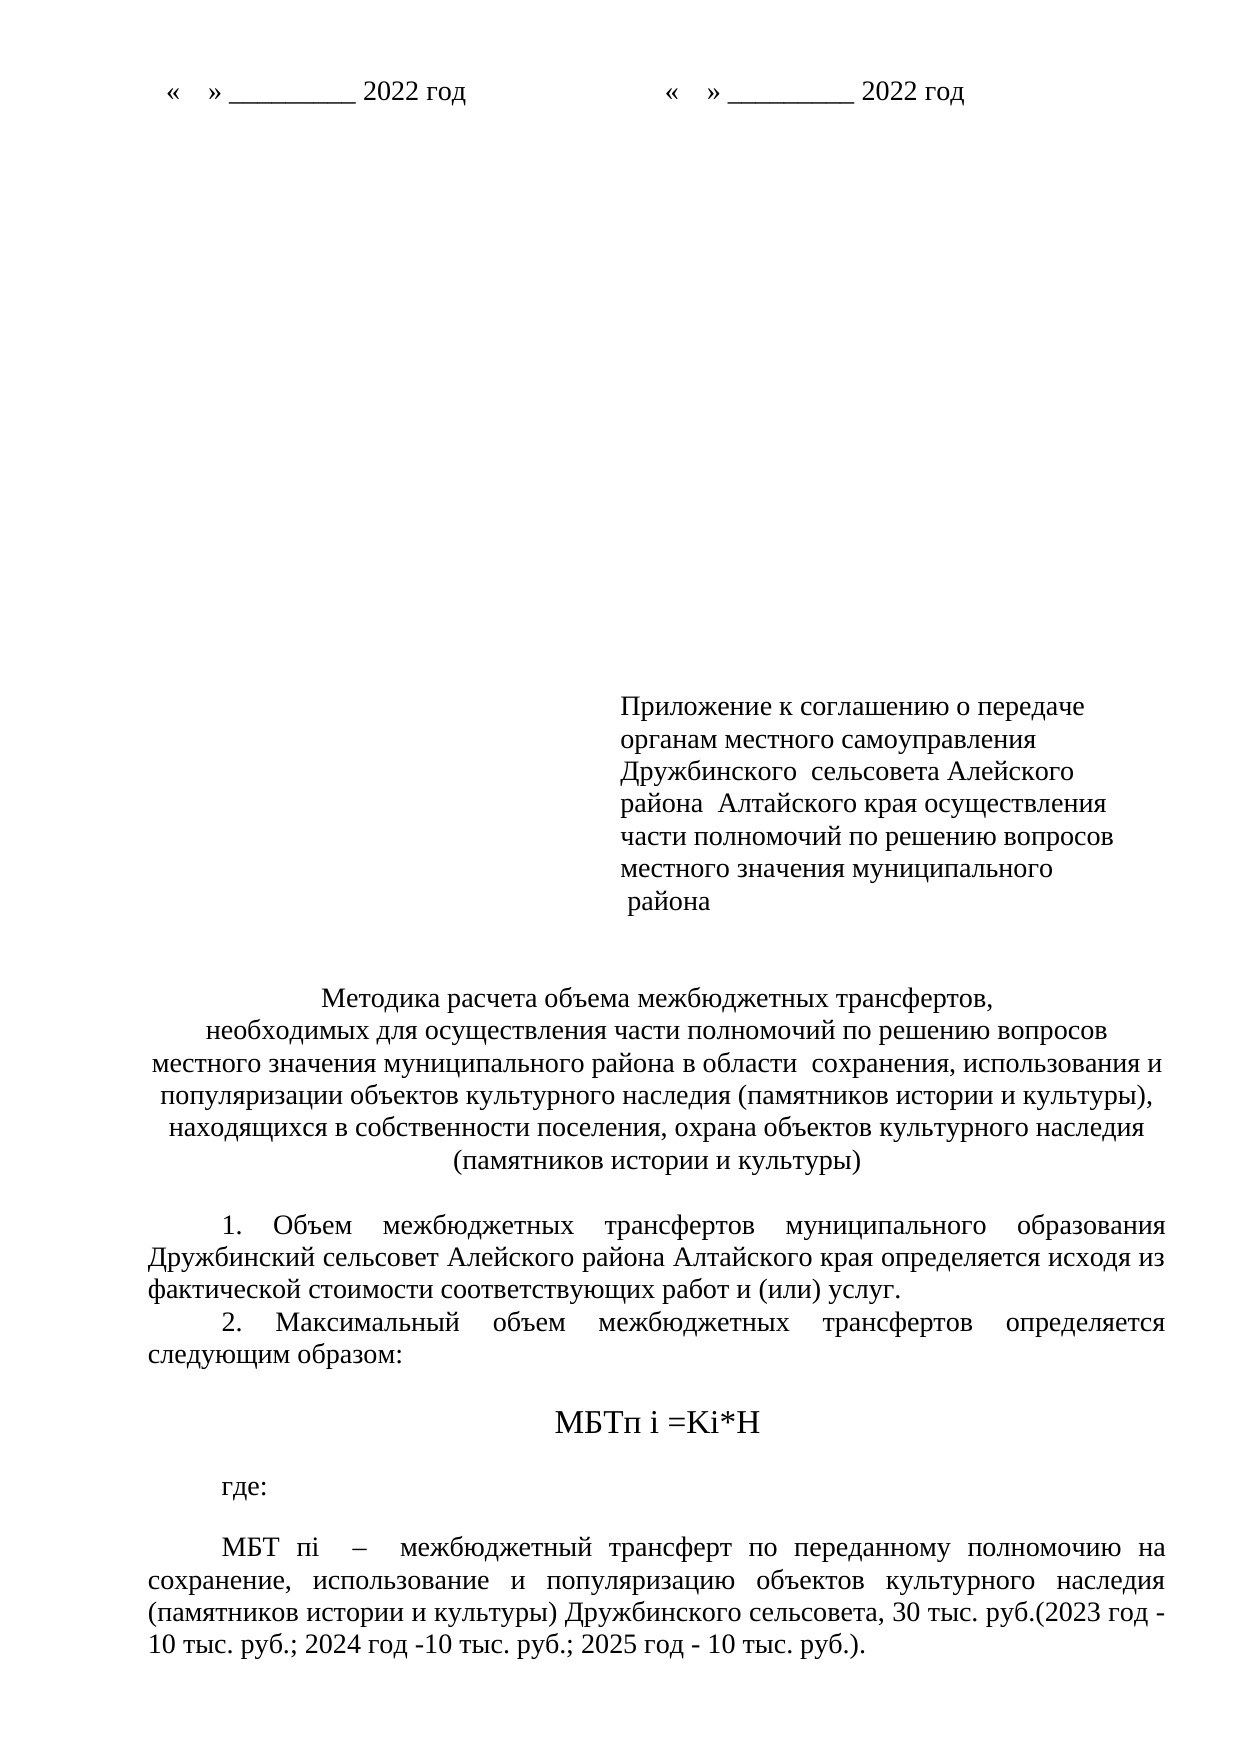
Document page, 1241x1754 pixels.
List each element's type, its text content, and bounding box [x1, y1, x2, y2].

text района Алтайского края осуществления [148, 787, 1167, 819]
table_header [646, 74, 1145, 106]
text местного значения муниципального [148, 851, 1167, 884]
text МБТ пi – межбюджетный трансферт по переданному полномочию на сохранение, использование и популяризацию объектов культурного наследия (памятников истории и культуры) Дружбинского сельсовета, 30 тыс. руб.(2023 год -10 тыс. руб.; 2024 год -10 тыс. руб.; 2025 год - 10 тыс. руб.). [148, 1530, 1167, 1660]
text органам местного самоуправления [148, 722, 1167, 754]
subtitle где: [148, 1469, 1167, 1502]
text района [148, 884, 1167, 916]
text необходимых для осуществления части полномочий по решению вопросов местного значения муниципального района в области сохранения, использования и популяризации объектов культурного наследия (памятников истории и культуры), находящихся в собственности поселения, охрана объектов культурного наследия (памятников истории и культуры) [148, 1013, 1167, 1175]
text Методика расчета объема межбюджетных трансфертов, [148, 981, 1167, 1013]
text Приложение к соглашению о передаче [148, 689, 1167, 722]
text 1. Объем межбюджетных трансфертов муниципального образования Дружбинский сельсовет Алейского района Алтайского края определяется исходя из фактической стоимости соответствующих работ и (или) услуг. [148, 1208, 1167, 1305]
text 2. Максимальный объем межбюджетных трансфертов определяется следующим образом: [148, 1305, 1167, 1370]
subtitle МБТп i =Ki*H [148, 1402, 1167, 1440]
text Дружбинского сельсовета Алейского [148, 754, 1167, 787]
text части полномочий по решению вопросов [148, 819, 1167, 851]
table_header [148, 74, 646, 106]
